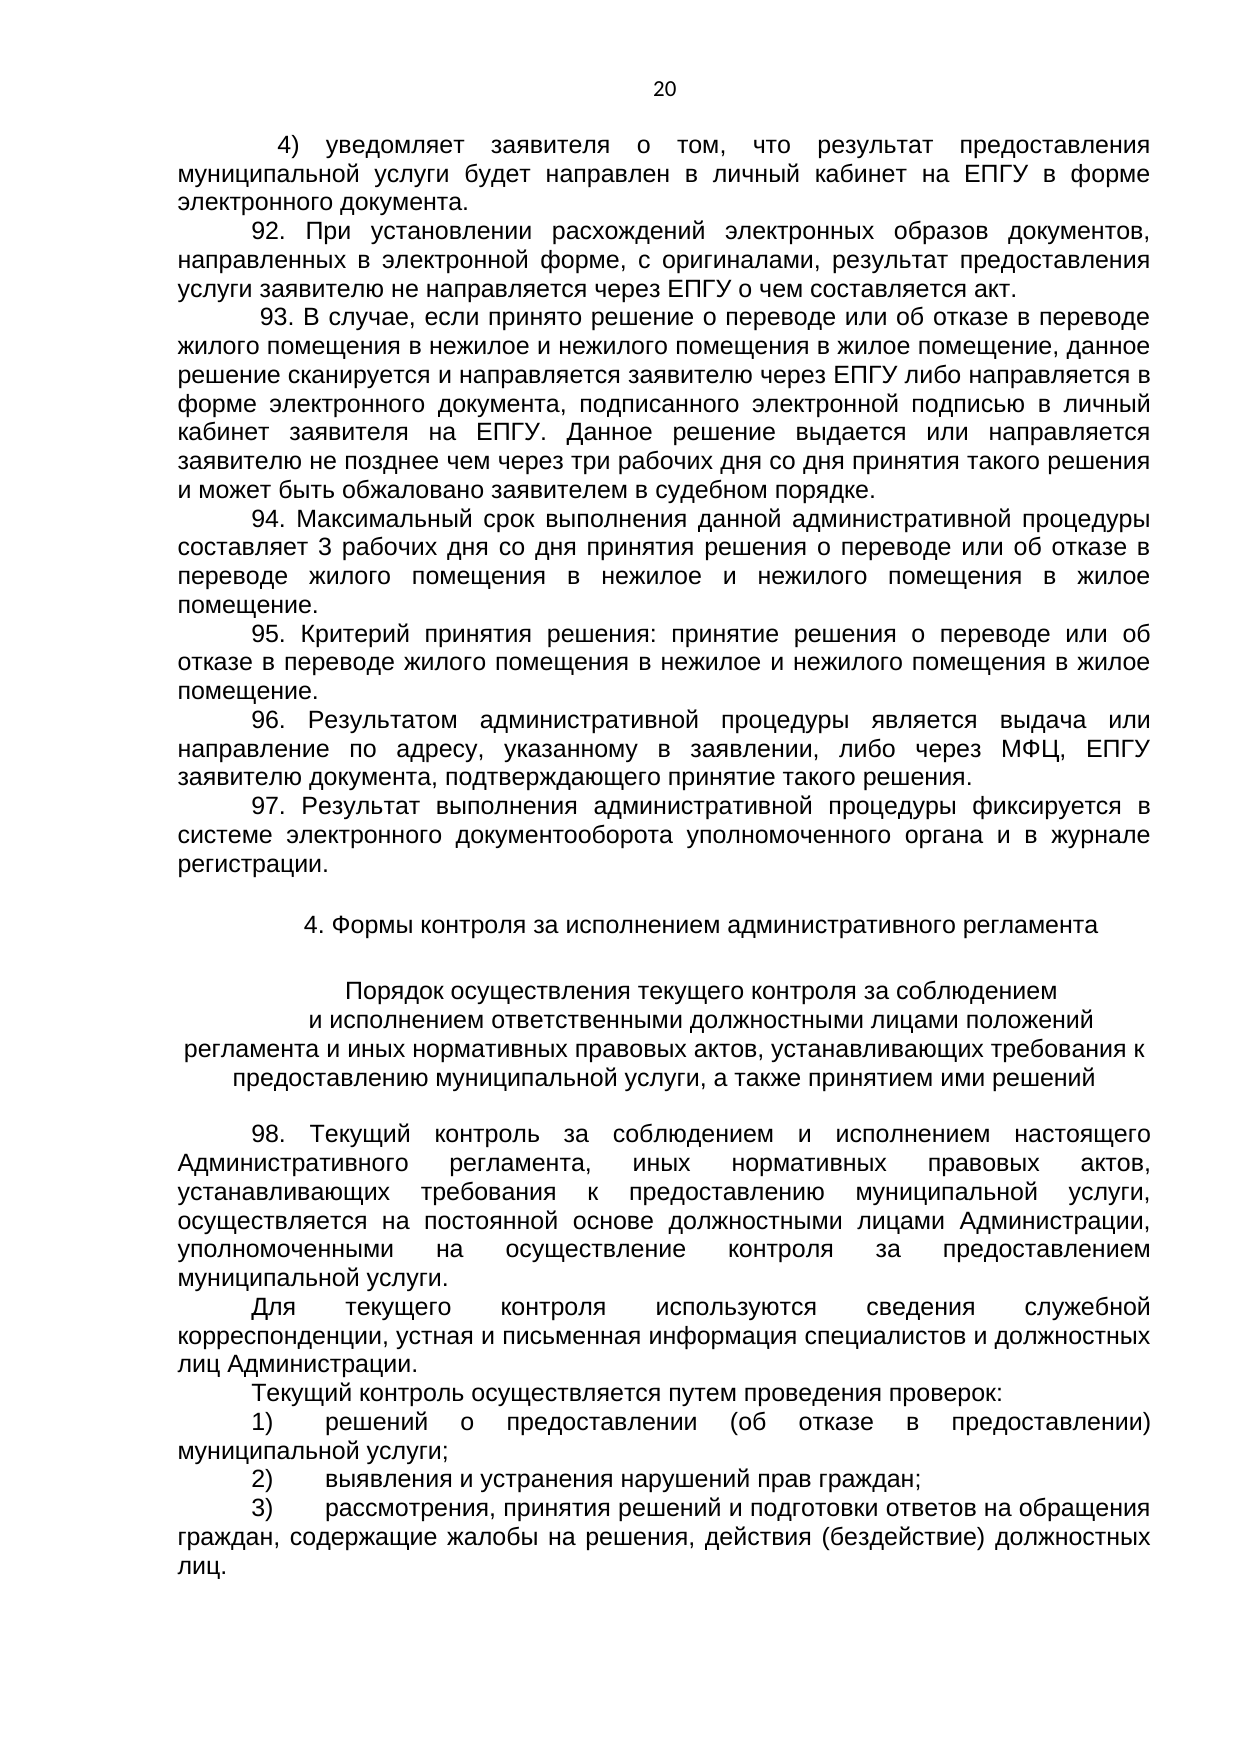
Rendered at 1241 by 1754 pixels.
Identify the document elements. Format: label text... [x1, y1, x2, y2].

text и исполнением ответственными должностными лицами положений регламента и иных нормативных правовых актов, устанавливающих требования к предоставлению муниципальной услуги, а также принятием ими решений [177, 1005, 1152, 1091]
list выявления и устранения нарушений прав граждан; [177, 1464, 1152, 1493]
text 4. Формы контроля за исполнением административного регламента [177, 910, 1152, 939]
text 4) уведомляет заявителя о том, что результат предоставления муниципальной услуги будет направлен в личный кабинет на ЕПГУ в форме электронного документа. [177, 130, 1152, 216]
text 93. В случае, если принято решение о переводе или об отказе в переводе жилого помещения в нежилое и нежилого помещения в жилое помещение, данное решение сканируется и направляется заявителю через ЕПГУ либо направляется в форме электронного документа, подписанного электронной подписью в личный кабинет заявителя на ЕПГУ. Данное решение выдается или направляется заявителю не позднее чем через три рабочих дня со дня принятия такого решения и может быть обжаловано заявителем в судебном порядке. [177, 302, 1152, 503]
list решений о предоставлении (об отказе в предоставлении) муниципальной услуги; [177, 1407, 1152, 1464]
text Текущий контроль осуществляется путем проведения проверок: [177, 1378, 1152, 1407]
text 97. Результат выполнения административной процедуры фиксируется в системе электронного документооборота уполномоченного органа и в журнале регистрации. [177, 791, 1152, 877]
text Порядок осуществления текущего контроля за соблюдением [177, 976, 1152, 1005]
text 95. Критерий принятия решения: принятие решения о переводе или об отказе в переводе жилого помещения в нежилое и нежилого помещения в жилое помещение. [177, 618, 1152, 705]
text Для текущего контроля используются сведения служебной корреспонденции, устная и письменная информация специалистов и должностных лиц Администрации. [177, 1292, 1152, 1378]
list рассмотрения, принятия решений и подготовки ответов на обращения граждан, содержащие жалобы на решения, действия (бездействие) должностных лиц. [177, 1493, 1152, 1579]
text 92. При установлении расхождений электронных образов документов, направленных в электронной форме, с оригиналами, результат предоставления услуги заявителю не направляется через ЕПГУ о чем составляется акт. [177, 216, 1152, 302]
text 98. Текущий контроль за соблюдением и исполнением настоящего Административного регламента, иных нормативных правовых актов, устанавливающих требования к предоставлению муниципальной услуги, осуществляется на постоянной основе должностными лицами Администрации, уполномоченными на осуществление контроля за предоставлением муниципальной услуги. [177, 1119, 1152, 1292]
text 94. Максимальный срок выполнения данной административной процедуры составляет 3 рабочих дня со дня принятия решения о переводе или об отказе в переводе жилого помещения в нежилое и нежилого помещения в жилое помещение. [177, 503, 1152, 618]
text 96. Результатом административной процедуры является выдача или направление по адресу, указанному в заявлении, либо через МФЦ, ЕПГУ заявителю документа, подтверждающего принятие такого решения. [177, 705, 1152, 791]
